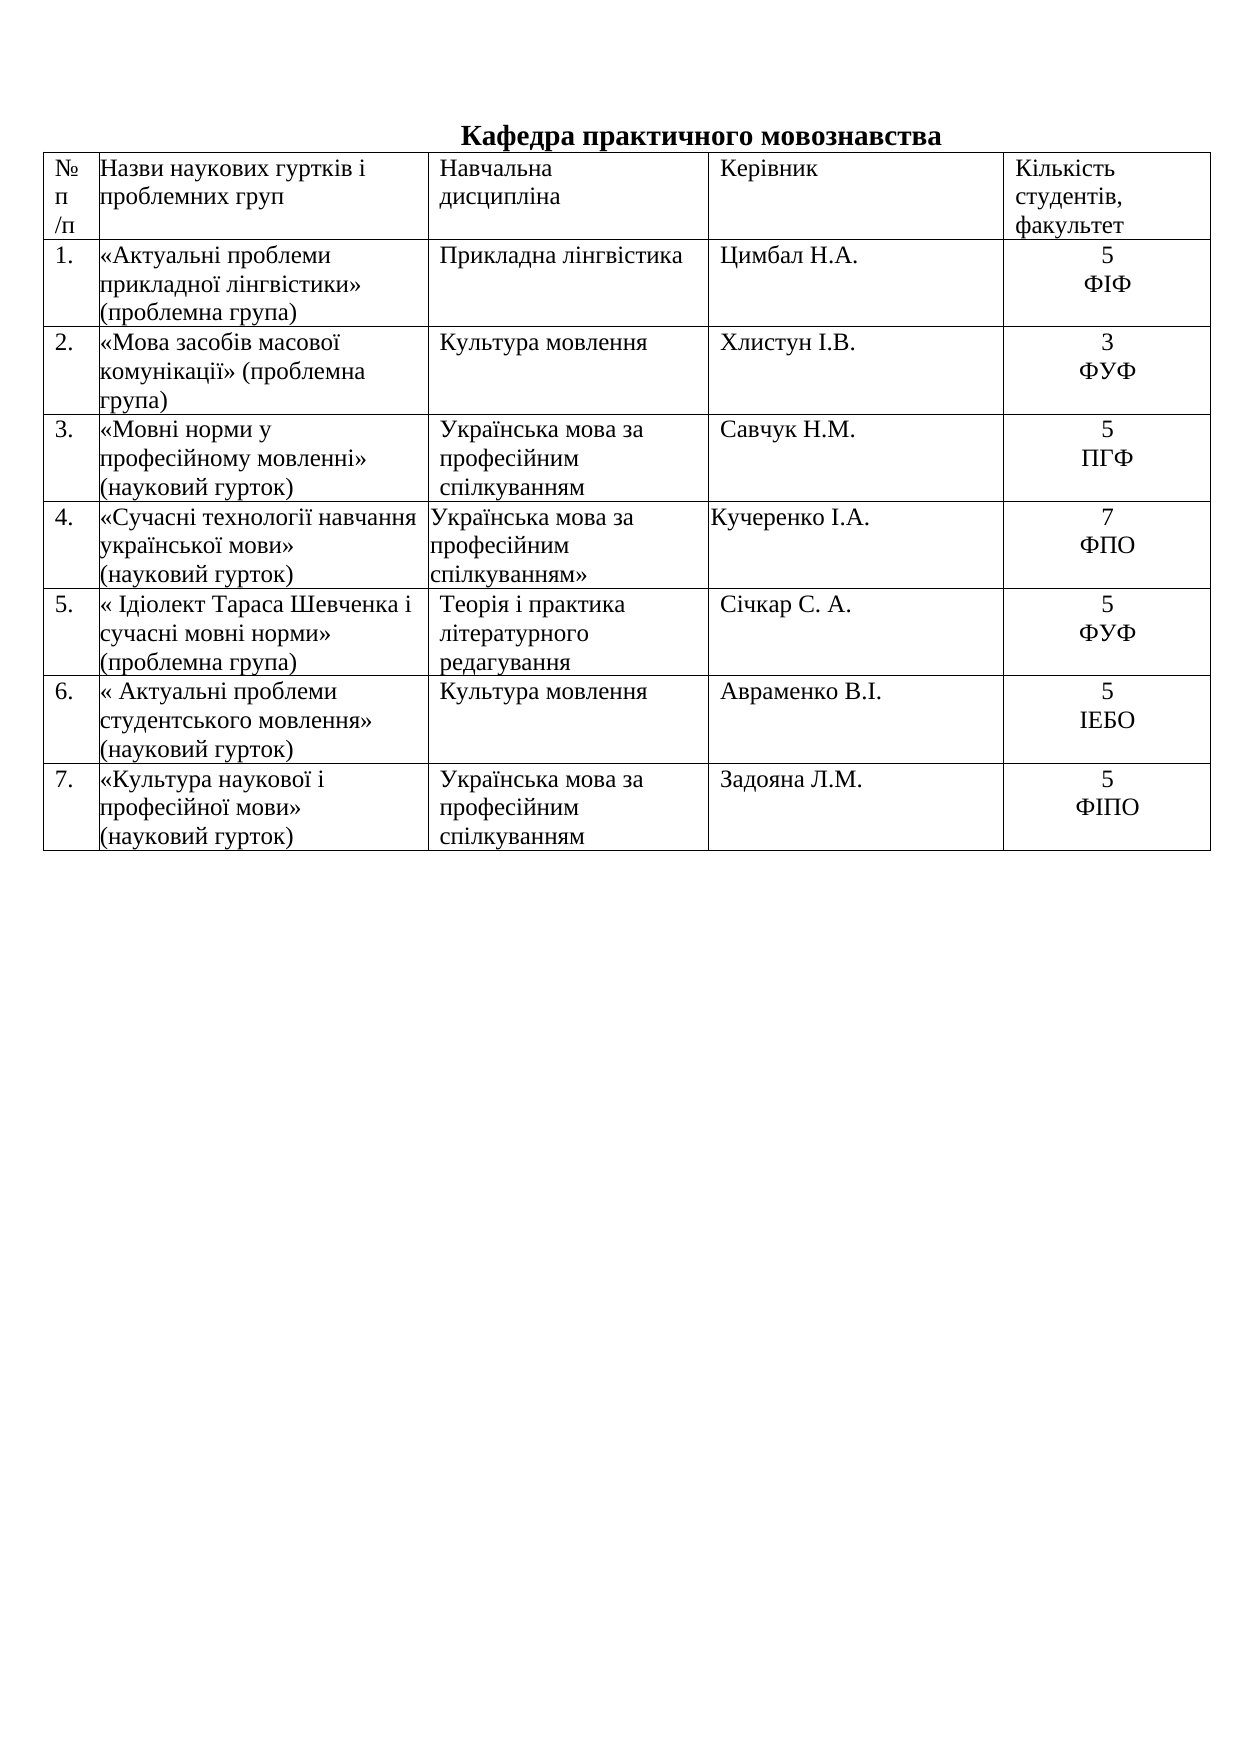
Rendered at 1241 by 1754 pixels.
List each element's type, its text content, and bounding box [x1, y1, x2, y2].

table_cell Задояна Л.М. [709, 764, 1003, 850]
table_header Керівник [709, 153, 1003, 239]
table_header Кількість студентів, факультет [1004, 153, 1210, 239]
table_cell 5 ІЕБО [1004, 676, 1210, 763]
table_cell « Актуальні проблеми студентського мовлення» (науковий гурток) [100, 676, 428, 763]
table_cell Українська мова за професійним спілкуванням [429, 764, 708, 850]
table_header Навчальна дисципліна [429, 153, 708, 239]
table_cell «Мовні норми у професійному мовленні» (науковий гурток) [100, 415, 428, 501]
table_cell 5 ФІПО [1004, 764, 1210, 850]
table_header № п/п [44, 153, 99, 239]
table_cell Прикладна лінгвістика [429, 240, 708, 326]
table_cell [44, 502, 99, 588]
table_cell [44, 240, 99, 326]
table_cell 5 ФУФ [1004, 589, 1210, 675]
table_cell 3 ФУФ [1004, 327, 1210, 413]
table_cell Культура мовлення [429, 676, 708, 763]
table_cell Українська мова за професійним спілкуванням [429, 415, 708, 501]
table_cell Авраменко В.І. [709, 676, 1003, 763]
table_cell « Ідіолект Тараса Шевченка і сучасні мовні норми» (проблемна група) [100, 589, 428, 675]
table_cell [44, 327, 99, 413]
table_header Назви наукових гуртків і проблемних груп [100, 153, 428, 239]
text Кафедра практичного мовознавства [177, 118, 1152, 152]
table_cell [44, 764, 99, 850]
table_cell Культура мовлення [429, 327, 708, 413]
table_cell 5 ФІФ [1004, 240, 1210, 326]
table_cell [44, 415, 99, 501]
table_cell [44, 589, 99, 675]
table_cell Кучеренко І.А. [709, 502, 1003, 588]
table_cell «Культура наукової і професійної мови» (науковий гурток) [100, 764, 428, 850]
table_cell Теорія і практика літературного редагування [429, 589, 708, 675]
table_cell Савчук Н.М. [709, 415, 1003, 501]
table_cell [44, 676, 99, 763]
table_cell Хлистун І.В. [709, 327, 1003, 413]
table_cell «Сучасні технології навчання української мови» (науковий гурток) [100, 502, 428, 588]
table_cell 7 ФПО [1004, 502, 1210, 588]
table_cell Цимбал Н.А. [709, 240, 1003, 326]
table_cell 5 ПГФ [1004, 415, 1210, 501]
table_cell Українська мова за професійним спілкуванням» [429, 502, 708, 588]
table_cell «Актуальні проблеми прикладної лінгвістики» (проблемна група) [100, 240, 428, 326]
table_cell Січкар С. А. [709, 589, 1003, 675]
table_cell «Мова засобів масової комунікації» (проблемна група) [100, 327, 428, 413]
